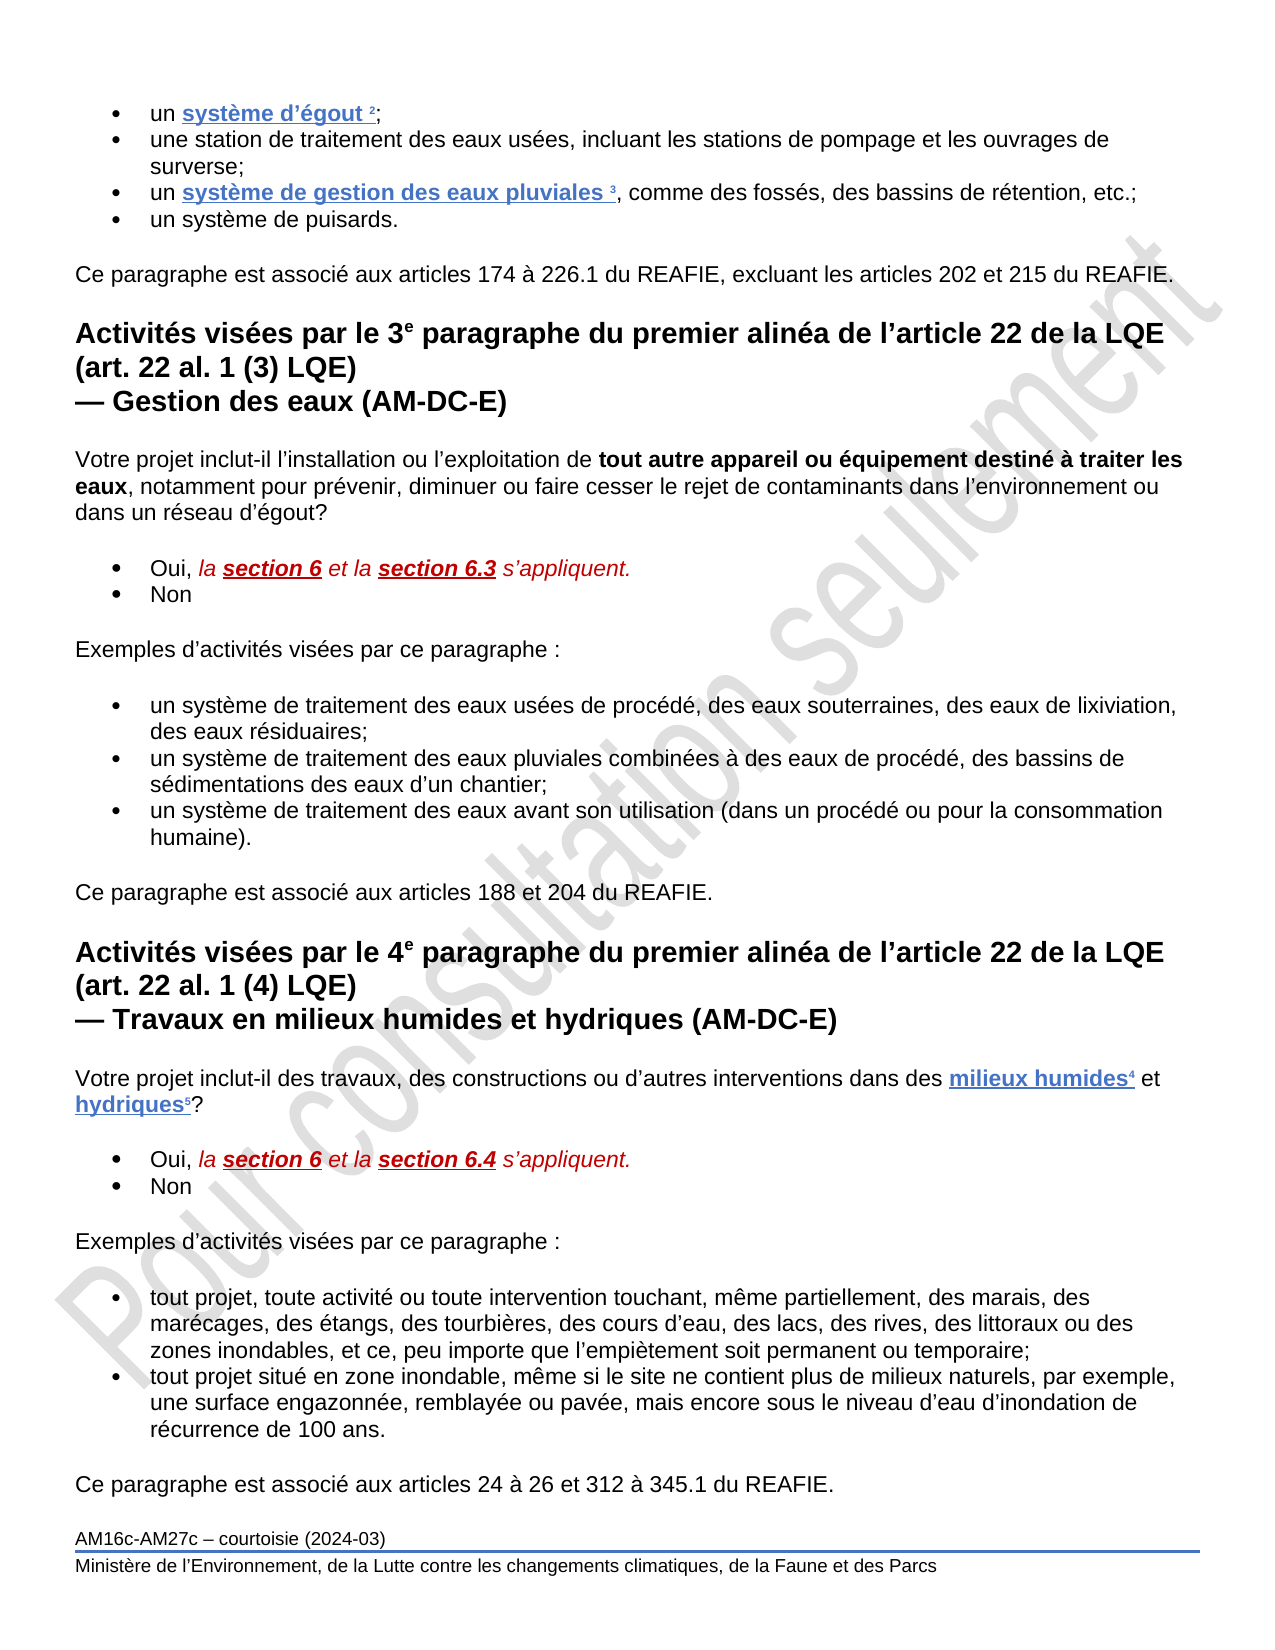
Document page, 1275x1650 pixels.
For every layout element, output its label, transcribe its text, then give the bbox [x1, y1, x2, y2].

text Ce paragraphe est associé aux articles 188 et 204 du REAFIE. [75, 879, 1200, 906]
text Votre projet inclut-il des travaux, des constructions ou d’autres interventions dans des milieux humides4 et hydriques5? [75, 1064, 1200, 1117]
list un système de traitement des eaux avant son utilisation (dans un procédé ou pour la consommation humaine). [112, 797, 1200, 850]
list un système d’égout 2; [112, 100, 1200, 126]
list Oui, la section 6 et la section 6.4 s’appliquent. [112, 1146, 1200, 1173]
list tout projet situé en zone inondable, même si le site ne contient plus de milieux naturels, par exemple, une surface engazonnée, remblayée ou pavée, mais encore sous le niveau d’eau d’inondation de récurrence de 100 ans. [112, 1363, 1200, 1442]
list Non [112, 581, 1200, 607]
list un système de gestion des eaux pluviales 3, comme des fossés, des bassins de rétention, etc.; [112, 179, 1200, 206]
list un système de traitement des eaux usées de procédé, des eaux souterraines, des eaux de lixiviation, des eaux résiduaires; [112, 692, 1200, 745]
text Votre projet inclut-il l’installation ou l’exploitation de tout autre appareil ou équipement destiné à traiter les eaux, notamment pour prévenir, diminuer ou faire cesser le rejet de contaminants dans l’environnement ou dans un réseau d’égout? [75, 446, 1200, 525]
text Exemples d’activités visées par ce paragraphe : [75, 636, 1200, 663]
text Ce paragraphe est associé aux articles 174 à 226.1 du REAFIE, excluant les articles 202 et 215 du REAFIE. [75, 261, 1200, 287]
subtitle Activités visées par le 4e paragraphe du premier alinéa de l’article 22 de la LQE (art. 22 al. 1 (4) LQE) — Travaux en milieux humides et hydriques (AM-DC-E) [75, 935, 1200, 1035]
text Ce paragraphe est associé aux articles 24 à 26 et 312 à 345.1 du REAFIE. [75, 1471, 1200, 1497]
list tout projet, toute activité ou toute intervention touchant, même partiellement, des marais, des marécages, des étangs, des tourbières, des cours d’eau, des lacs, des rives, des littoraux ou des zones inondables, et ce, peu importe que l’empiètement soit permanent ou temporaire; [112, 1284, 1200, 1363]
list Oui, la section 6 et la section 6.3 s’appliquent. [112, 554, 1200, 581]
text Exemples d’activités visées par ce paragraphe : [75, 1228, 1200, 1255]
list Non [112, 1173, 1200, 1199]
list un système de traitement des eaux pluviales combinées à des eaux de procédé, des bassins de sédimentations des eaux d’un chantier; [112, 745, 1200, 797]
list un système de puisards. [112, 206, 1200, 232]
subtitle Activités visées par le 3e paragraphe du premier alinéa de l’article 22 de la LQE (art. 22 al. 1 (3) LQE) — Gestion des eaux (AM-DC-E) [75, 317, 1200, 417]
list une station de traitement des eaux usées, incluant les stations de pompage et les ouvrages de surverse; [112, 126, 1200, 179]
